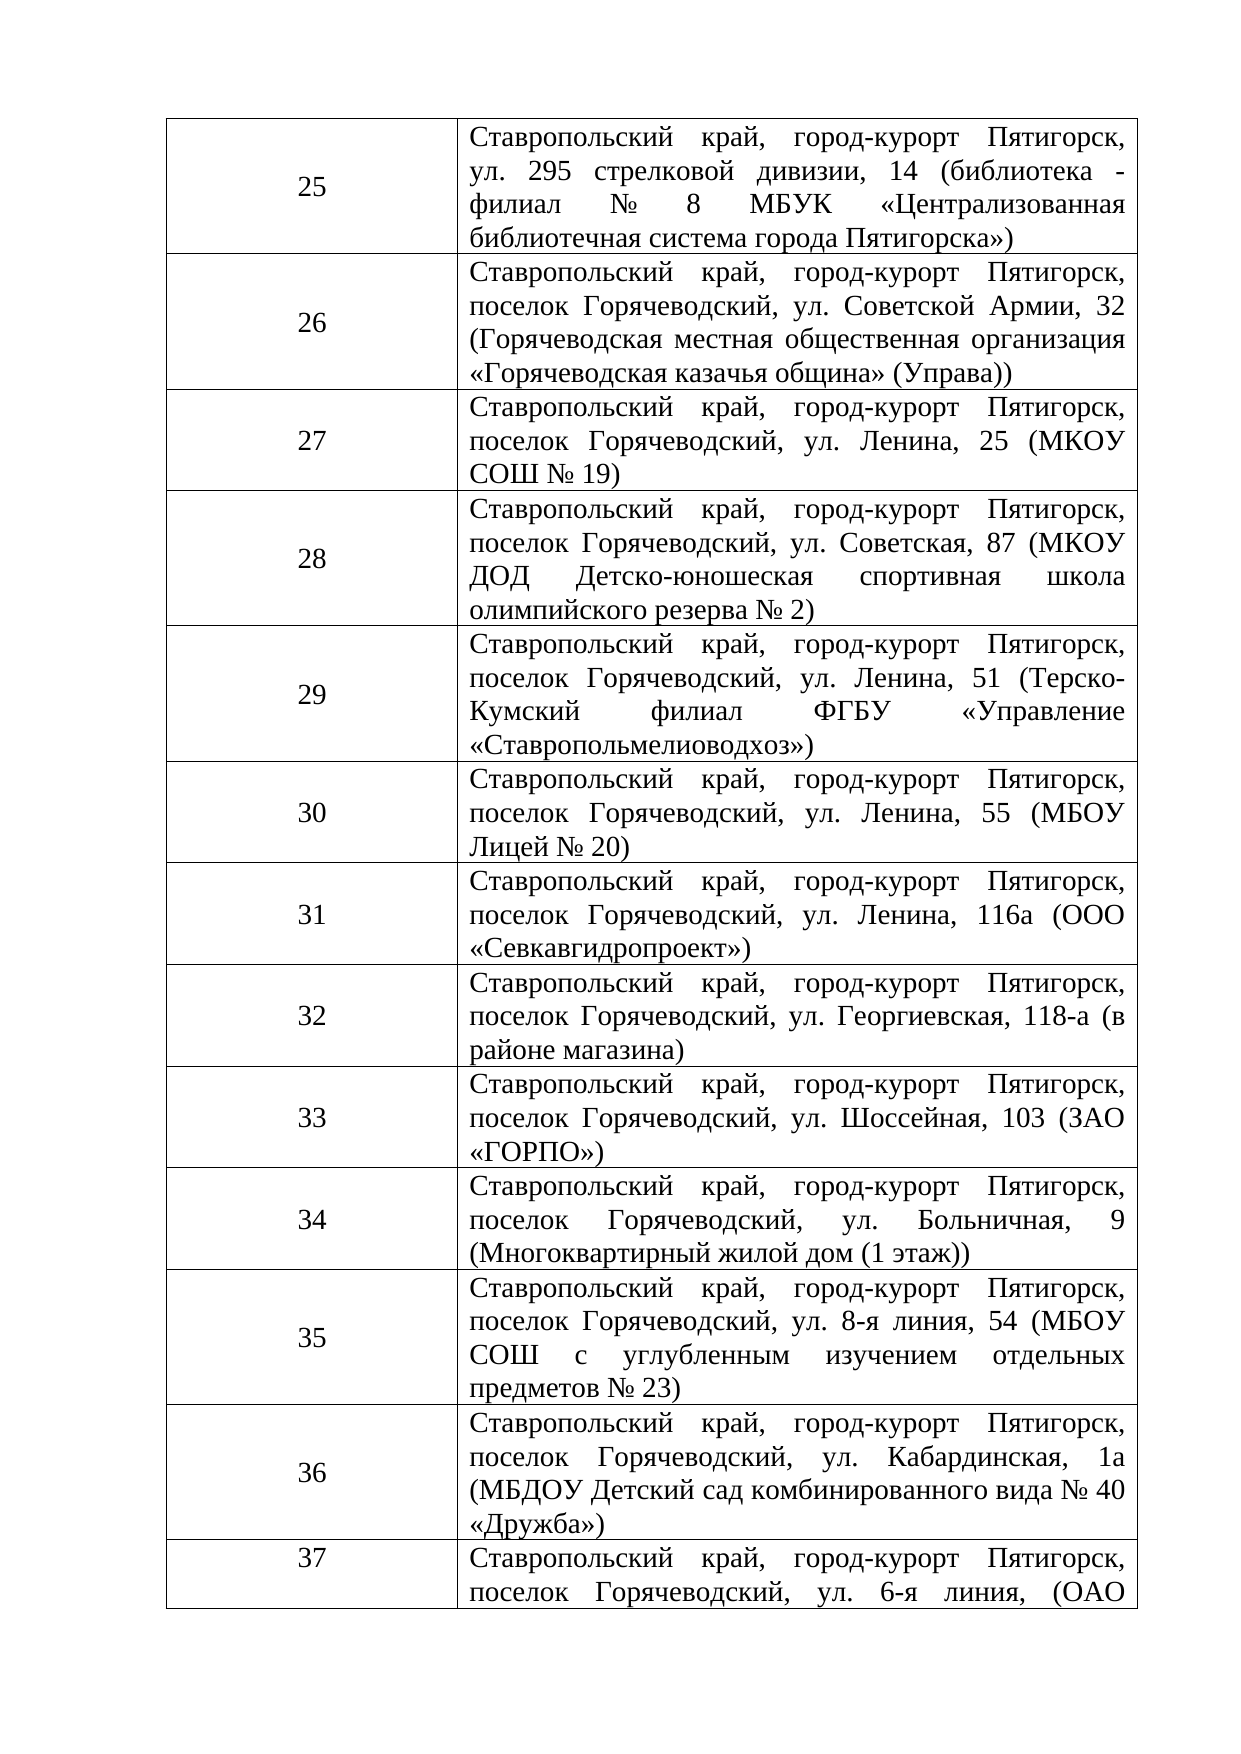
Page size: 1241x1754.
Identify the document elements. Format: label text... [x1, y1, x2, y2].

table_cell 33 [167, 1067, 457, 1167]
table_cell Ставропольский край, город-курорт Пятигорск, поселок Горячеводский, ул. Георгиевская, 118-а (в районе магазина) [458, 965, 1137, 1066]
table_cell 30 [167, 762, 457, 862]
table_cell 34 [167, 1168, 457, 1269]
table_cell Ставропольский край, город-курорт Пятигорск, поселок Горячеводский, ул. Шоссейная, 103 (ЗАО «ГОРПО») [458, 1067, 1137, 1167]
table_cell Ставропольский край, город-курорт Пятигорск, поселок Горячеводский, ул. Больничная, 9 (Многоквартирный жилой дом (1 этаж)) [458, 1168, 1137, 1269]
table_cell 26 [167, 254, 457, 388]
table_cell 37 [167, 1540, 457, 1607]
table_cell Ставропольский край, город-курорт Пятигорск, поселок Горячеводский, ул. 8-я линия, 54 (МБОУ СОШ с углубленным изучением отдельных предметов № 23) [458, 1270, 1137, 1404]
table_cell Ставропольский край, город-курорт Пятигорск, поселок Горячеводский, ул. Советская, 87 (МКОУ ДОД Детско-юношеская спортивная школа олимпийского резерва № 2) [458, 491, 1137, 625]
table_cell 35 [167, 1270, 457, 1404]
table_cell Ставропольский край, город-курорт Пятигорск, поселок Горячеводский, ул. Кабардинская, 1а (МБДОУ Детский сад комбинированного вида № 40 «Дружба») [458, 1405, 1137, 1539]
table_cell Ставропольский край, город-курорт Пятигорск, поселок Горячеводский, ул. Ленина, 25 (МКОУ СОШ № 19) [458, 390, 1137, 490]
table_cell 31 [167, 863, 457, 964]
table_cell 32 [167, 965, 457, 1066]
table_cell Ставропольский край, город-курорт Пятигорск, поселок Горячеводский, ул. Советской Армии, 32 (Горячеводская местная общественная организация «Горячеводская казачья община» (Управа)) [458, 254, 1137, 388]
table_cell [458, 1540, 1137, 1607]
table_cell 36 [167, 1405, 457, 1539]
table_cell Ставропольский край, город-курорт Пятигорск, поселок Горячеводский, ул. Ленина, 116а (ООО «Севкавгидропроект») [458, 863, 1137, 964]
table_cell 29 [167, 626, 457, 761]
table_cell Ставропольский край, город-курорт Пятигорск, поселок Горячеводский, ул. Ленина, 55 (МБОУ Лицей № 20) [458, 762, 1137, 862]
table_cell 28 [167, 491, 457, 625]
table_cell Ставропольский край, город-курорт Пятигорск, поселок Горячеводский, ул. Ленина, 51 (Терско-Кумский филиал ФГБУ «Управление «Ставропольмелиоводхоз») [458, 626, 1137, 761]
table_cell 25 [167, 119, 457, 253]
table_cell Ставропольский край, город-курорт Пятигорск, ул. 295 стрелковой дивизии, 14 (библиотека - филиал № 8 МБУК «Централизованная библиотечная система города Пятигорска») [458, 119, 1137, 253]
table_cell 27 [167, 390, 457, 490]
